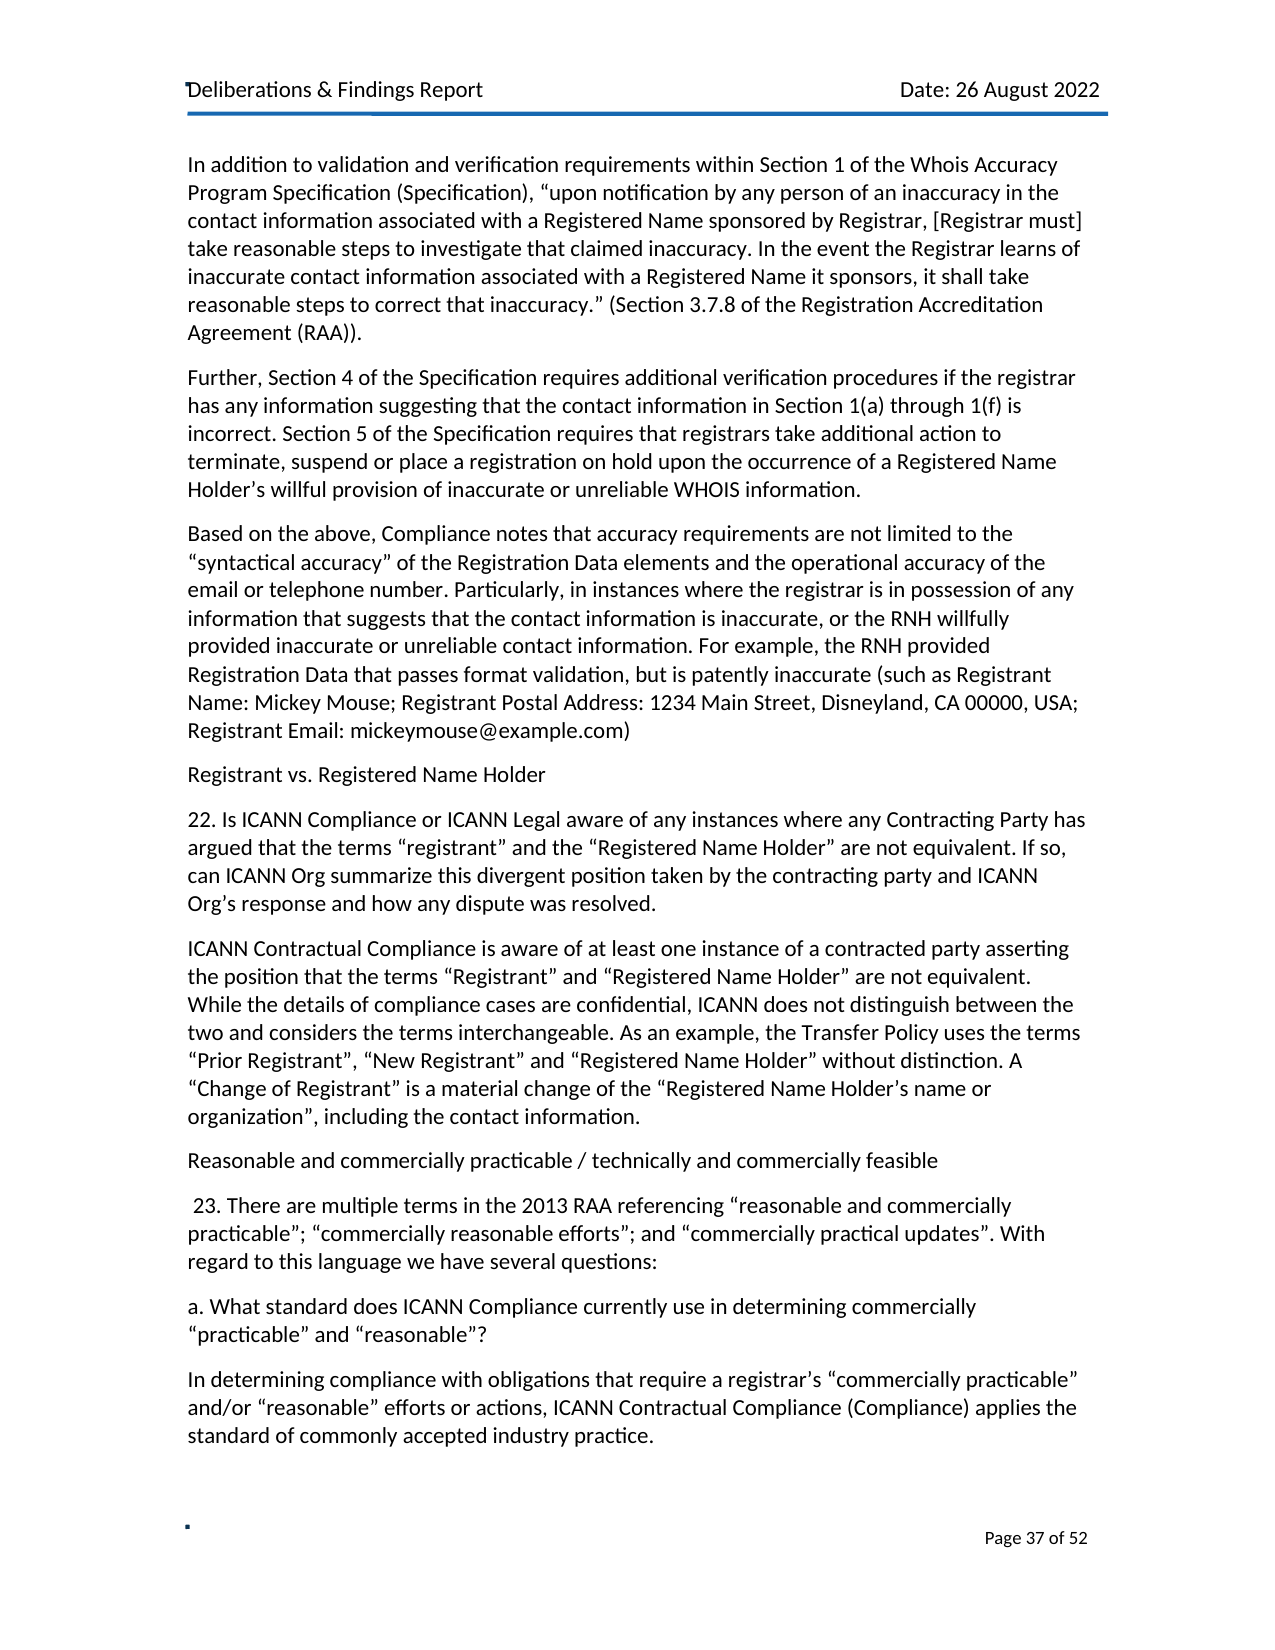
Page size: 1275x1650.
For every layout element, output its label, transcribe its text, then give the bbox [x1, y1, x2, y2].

text In determining compliance with obligations that require a registrar’s “commercially practicable” and/or “reasonable” efforts or actions, ICANN Contractual Compliance (Compliance) applies the standard of commonly accepted industry practice. [187, 1365, 1087, 1449]
text ICANN Contractual Compliance is aware of at least one instance of a contracted party asserting the position that the terms “Registrant” and “Registered Name Holder” are not equivalent. While the details of compliance cases are confidential, ICANN does not distinguish between the two and considers the terms interchangeable. As an example, the Transfer Policy uses the terms “Prior Registrant”, “New Registrant” and “Registered Name Holder” without distinction. A “Change of Registrant” is a material change of the “Registered Name Holder’s name or organization”, including the contact information. [187, 934, 1087, 1130]
text Registrant vs. Registered Name Holder [187, 760, 1087, 788]
text Reasonable and commercially practicable / technically and commercially feasible [187, 1147, 1087, 1175]
text 23. There are multiple terms in the 2013 RAA referencing “reasonable and commercially practicable”; “commercially reasonable efforts”; and “commercially practical updates”. With regard to this language we have several questions: [187, 1191, 1087, 1275]
text 22. Is ICANN Compliance or ICANN Legal aware of any instances where any Contracting Party has argued that the terms “registrant” and the “Registered Name Holder” are not equivalent. If so, can ICANN Org summarize this divergent position taken by the contracting party and ICANN Org’s response and how any dispute was resolved. [187, 805, 1087, 917]
text a. What standard does ICANN Compliance currently use in determining commercially “practicable” and “reasonable”? [187, 1292, 1087, 1348]
text Further, Section 4 of the Specification requires additional verification procedures if the registrar has any information suggesting that the contact information in Section 1(a) through 1(f) is incorrect. Section 5 of the Specification requires that registrars take additional action to terminate, suspend or place a registration on hold upon the occurrence of a Registered Name Holder’s willful provision of inaccurate or unreliable WHOIS information. [187, 363, 1087, 503]
text Based on the above, Compliance notes that accuracy requirements are not limited to the “syntactical accuracy” of the Registration Data elements and the operational accuracy of the email or telephone number. Particularly, in instances where the registrar is in possession of any information that suggests that the contact information is inaccurate, or the RNH willfully provided inaccurate or unreliable contact information. For example, the RNH provided Registration Data that passes format validation, but is patently inaccurate (such as Registrant Name: Mickey Mouse; Registrant Postal Address: 1234 Main Street, Disneyland, CA 00000, USA; Registrant Email: mickeymouse@example.com) [187, 519, 1087, 744]
text In addition to validation and verification requirements within Section 1 of the Whois Accuracy Program Specification (Specification), “upon notification by any person of an inaccuracy in the contact information associated with a Registered Name sponsored by Registrar, [Registrar must] take reasonable steps to investigate that claimed inaccuracy. In the event the Registrar learns of inaccurate contact information associated with a Registered Name it sponsors, it shall take reasonable steps to correct that inaccuracy.” (Section 3.7.8 of the Registration Accreditation Agreement (RAA)). [187, 150, 1087, 346]
